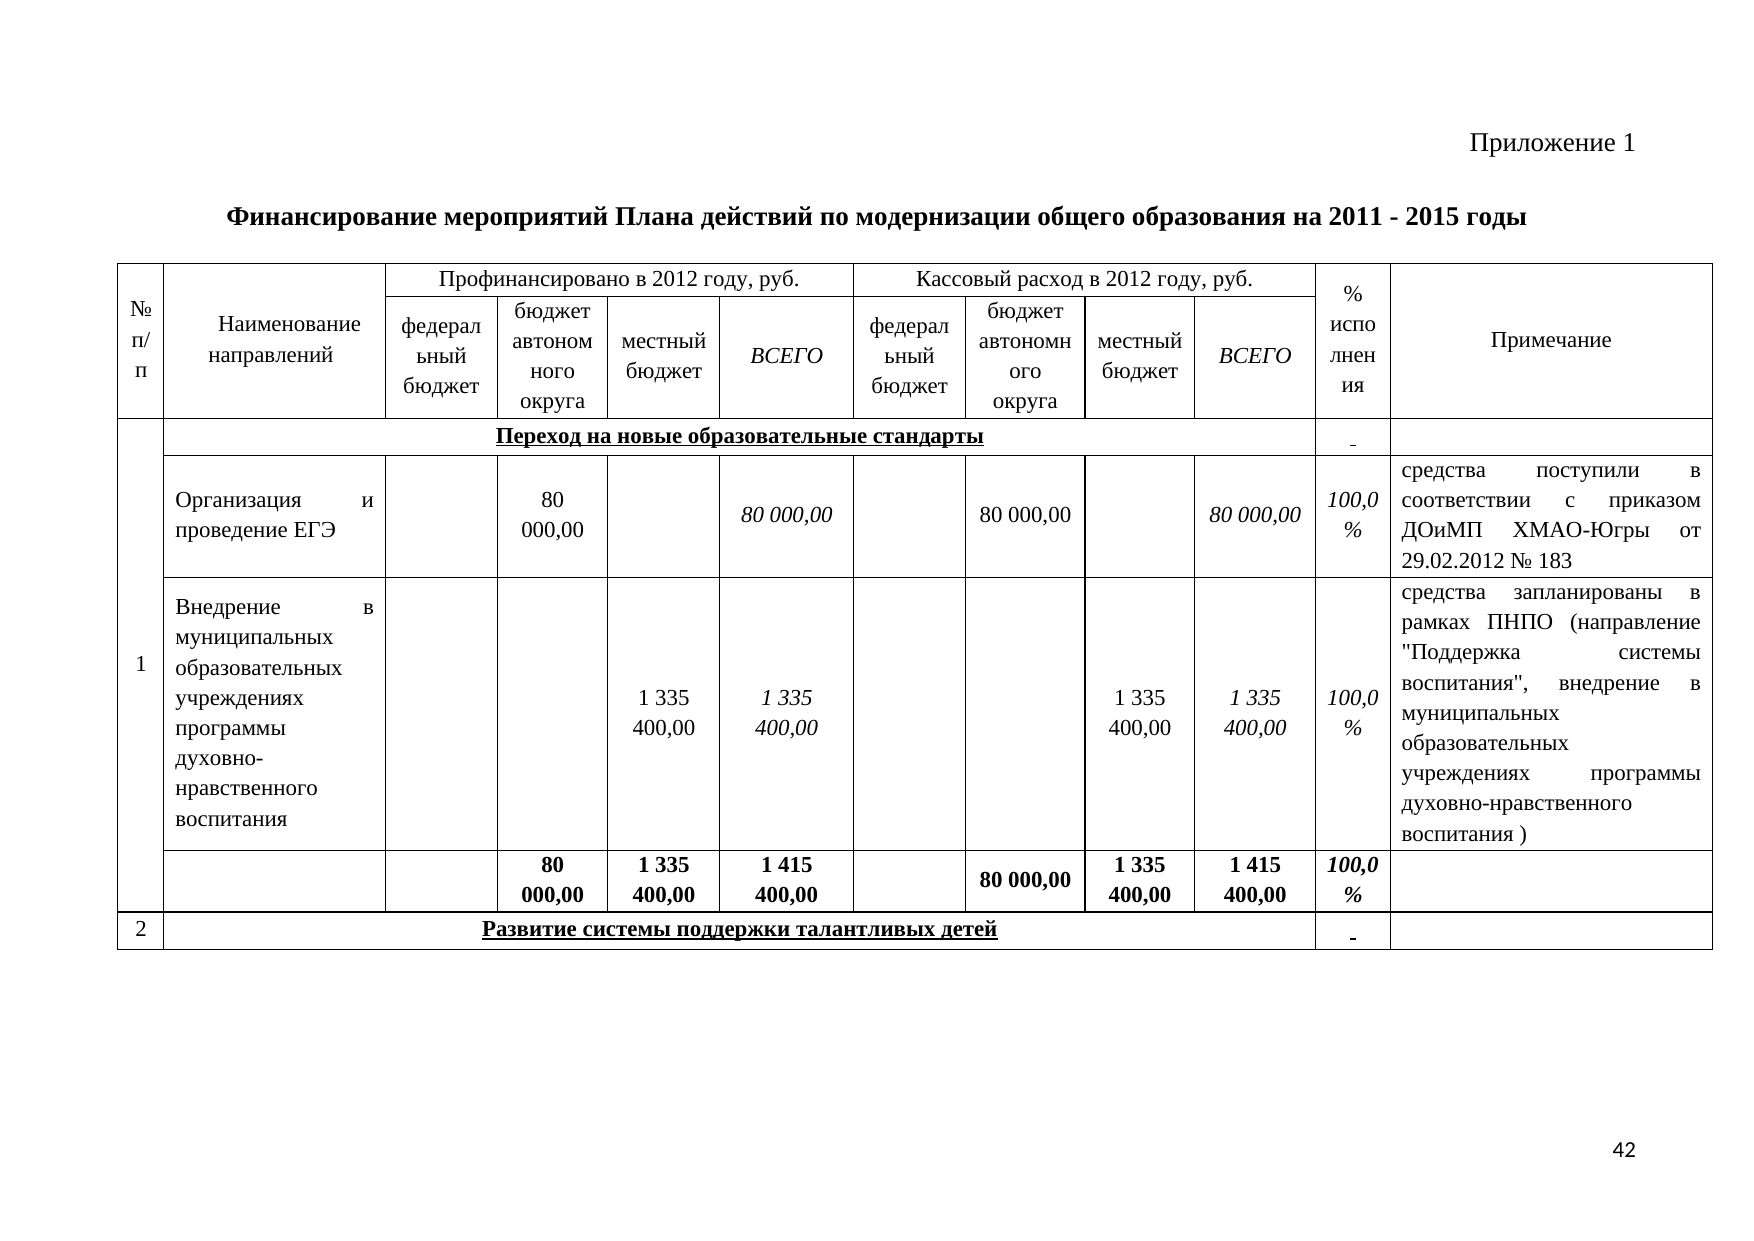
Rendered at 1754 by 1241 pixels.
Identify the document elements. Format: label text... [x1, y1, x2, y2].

table_cell федеральный бюджет [854, 297, 965, 418]
table_cell [386, 578, 497, 850]
table_cell 100,0% [1316, 456, 1390, 577]
table_cell 80 000,00 [498, 851, 607, 911]
table_cell [1391, 419, 1712, 455]
table_cell 1 335 400,00 [608, 578, 719, 850]
table_cell 1 335 400,00 [720, 578, 853, 850]
table_cell Развитие системы поддержки талантливых детей [164, 913, 1315, 949]
text Приложение 1 [118, 126, 1636, 157]
table_cell [608, 456, 719, 577]
table_cell [386, 851, 497, 911]
table_header Кассовый расход в 2012 году, руб. [854, 264, 1315, 296]
table_cell ВСЕГО [1195, 297, 1315, 418]
table_cell федеральный бюджет [386, 297, 497, 418]
table_header % исполнения [1316, 264, 1390, 418]
table_cell местный бюджет [1086, 297, 1194, 418]
table_header Профинансировано в 2012 году, руб. [386, 264, 853, 296]
table_cell [164, 851, 385, 911]
table_cell 1 335 400,00 [1086, 578, 1194, 850]
table_cell бюджет автономного округа [498, 297, 607, 418]
table_cell средства запланированы в рамках ПНПО (направление "Поддержка системы воспитания", внедрение в муниципальных образовательных учреждениях программы духовно-нравственного воспитания ) [1391, 578, 1712, 850]
table_cell средства поступили в соответствии с приказом ДОиМП ХМАО-Югры от 29.02.2012 № 183 [1391, 456, 1712, 577]
table_cell [854, 578, 965, 850]
table_cell [1391, 913, 1712, 949]
table_cell Организация и проведение ЕГЭ [164, 456, 385, 577]
table_header Наименование направлений [164, 264, 385, 418]
table_cell бюджет автономного округа [966, 297, 1084, 418]
table_cell 1 335 400,00 [608, 851, 719, 911]
table_cell ВСЕГО [720, 297, 853, 418]
table_cell [1391, 851, 1712, 911]
table_cell [966, 578, 1084, 850]
table_cell 80 000,00 [1195, 456, 1315, 577]
table_header № п/п [118, 264, 163, 418]
table_cell 80 000,00 [498, 456, 607, 577]
table_cell 100,0% [1316, 851, 1390, 911]
table_cell 1 415 400,00 [1195, 851, 1315, 911]
table_header Примечание [1391, 264, 1712, 418]
table_cell 80 000,00 [966, 851, 1084, 911]
table_cell местный бюджет [608, 297, 719, 418]
table_cell [1086, 456, 1194, 577]
table_cell [854, 456, 965, 577]
table_cell 1 335 400,00 [1086, 851, 1194, 911]
table_cell [854, 851, 965, 911]
text Финансирование мероприятий Плана действий по модернизации общего образования на 2011 - 2015 годы [118, 199, 1636, 231]
table_cell Переход на новые образовательные стандарты [164, 419, 1315, 455]
table_cell [386, 456, 497, 577]
table_cell [1316, 913, 1390, 949]
table_cell 100,0% [1316, 578, 1390, 850]
table_cell Внедрение в муниципальных образовательных учреждениях программы духовно-нравственного воспитания [164, 578, 385, 850]
table_cell 2 [118, 913, 163, 949]
table_cell 1 415 400,00 [720, 851, 853, 911]
table_cell 1 335 400,00 [1195, 578, 1315, 850]
table_cell [498, 578, 607, 850]
table_cell 80 000,00 [720, 456, 853, 577]
table_cell [1316, 419, 1390, 455]
table_cell 80 000,00 [966, 456, 1084, 577]
table_cell 1 [118, 419, 163, 911]
